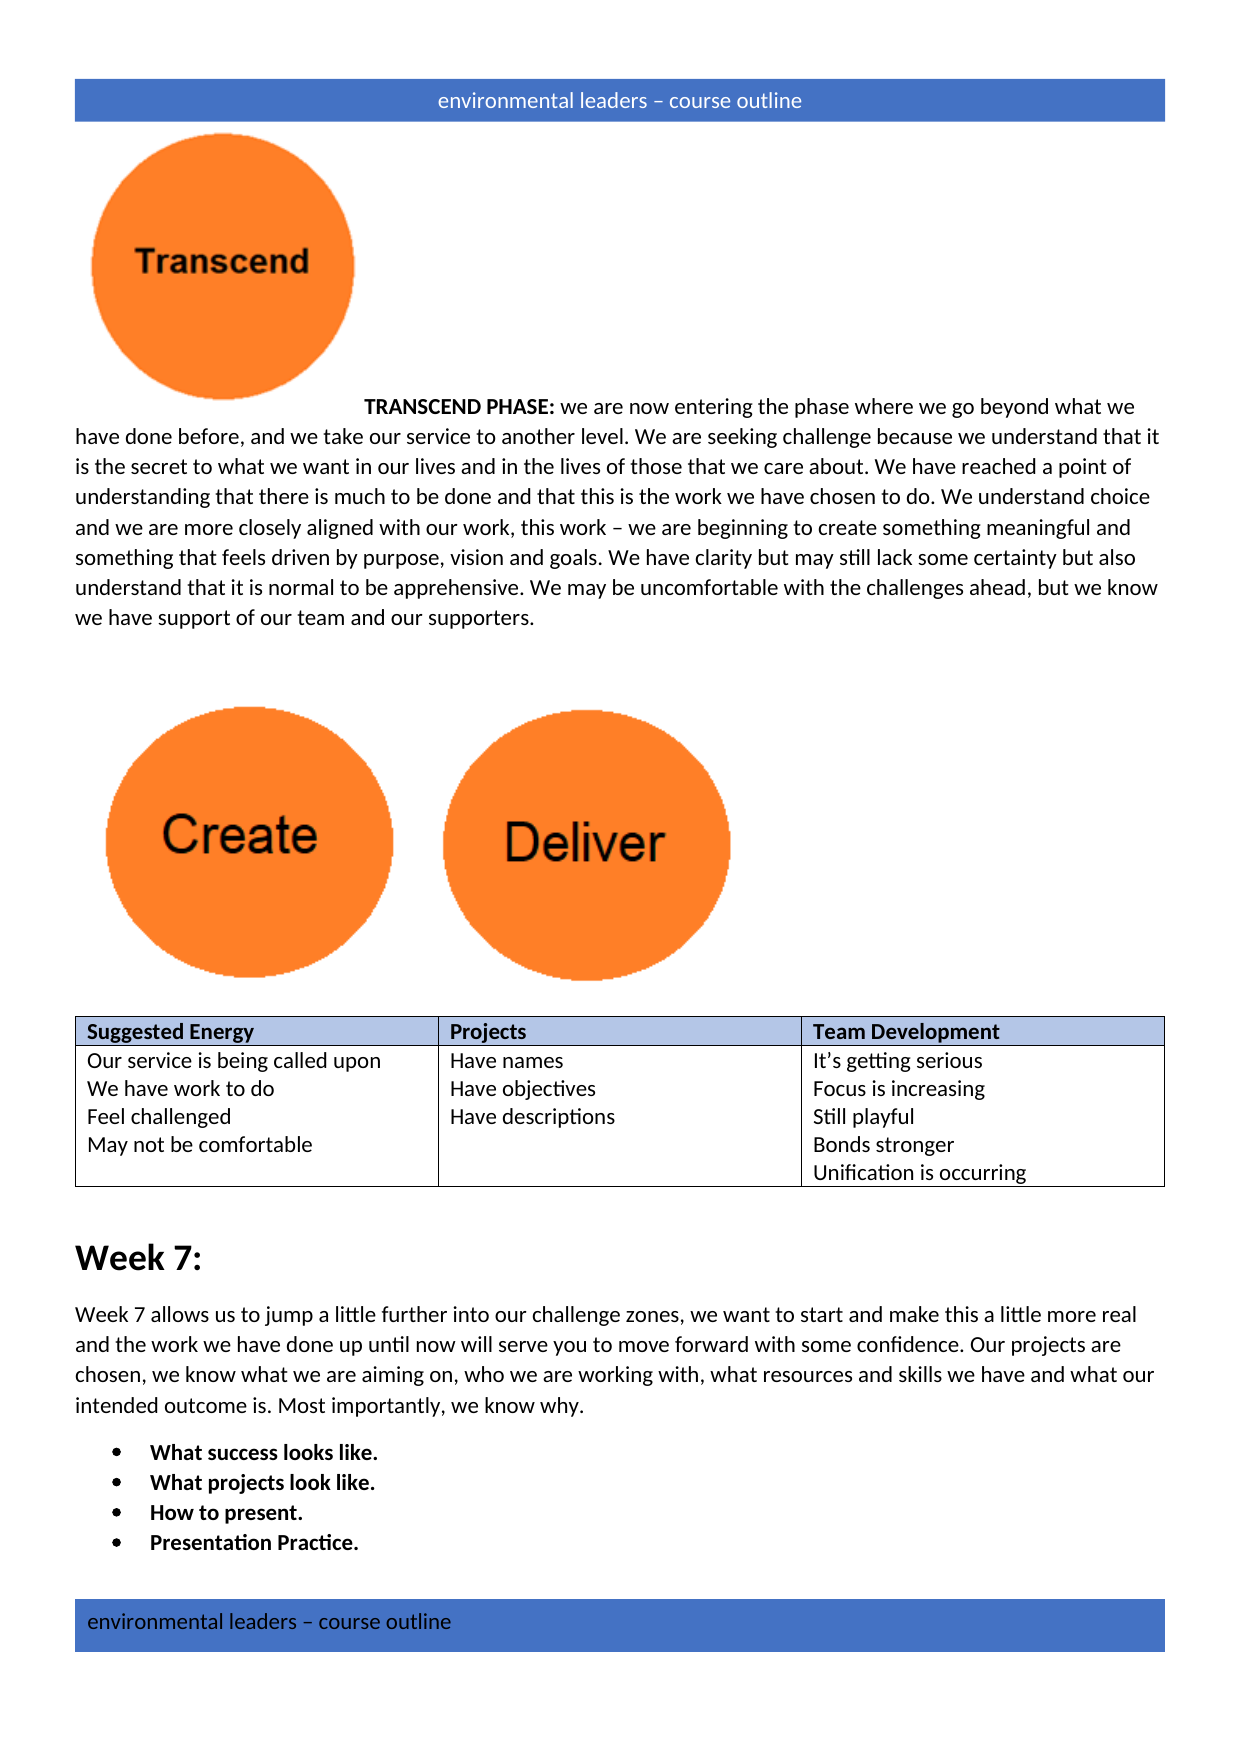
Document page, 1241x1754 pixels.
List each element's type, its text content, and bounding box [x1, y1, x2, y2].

list What projects look like. [112, 1468, 1165, 1496]
table_header Projects [439, 1017, 801, 1045]
text Week 7: [75, 1234, 1165, 1280]
picture [75, 125, 364, 415]
table_cell It’s getting serious Focus is increasing Still playful Bonds stronger Unification is occurring [802, 1046, 1164, 1186]
table_cell Have names Have objectives Have descriptions [439, 1046, 801, 1186]
table_header Suggested Energy [76, 1017, 438, 1045]
table_cell Our service is being called upon We have work to do Feel challenged May not be comfortable [76, 1046, 438, 1186]
table_header Team Development [802, 1017, 1164, 1045]
list Presentation Practice. [112, 1528, 1165, 1556]
list What success looks like. [112, 1438, 1165, 1466]
picture [75, 697, 750, 997]
text Week 7 allows us to jump a little further into our challenge zones, we want to start and make this a little more real and the work we have done up until now will serve you to move forward with some confidence. Our projects are chosen, we know what we are aiming on, who we are working with, what resources and skills we have and what our intended outcome is. Most importantly, we know why. [75, 1300, 1165, 1419]
list How to present. [112, 1498, 1165, 1526]
text TRANSCEND PHASE: we are now entering the phase where we go beyond what we have done before, and we take our service to another level. We are seeking challenge because we understand that it is the secret to what we want in our lives and in the lives of those that we care about. We have reached a point of understanding that there is much to be done and that this is the work we have chosen to do. We understand choice and we are more closely aligned with our work, this work – we are beginning to create something meaningful and something that feels driven by purpose, vision and goals. We have clarity but may still lack some certainty but also understand that it is normal to be apprehensive. We may be uncomfortable with the challenges ahead, but we know we have support of our team and our supporters. [75, 122, 1165, 631]
